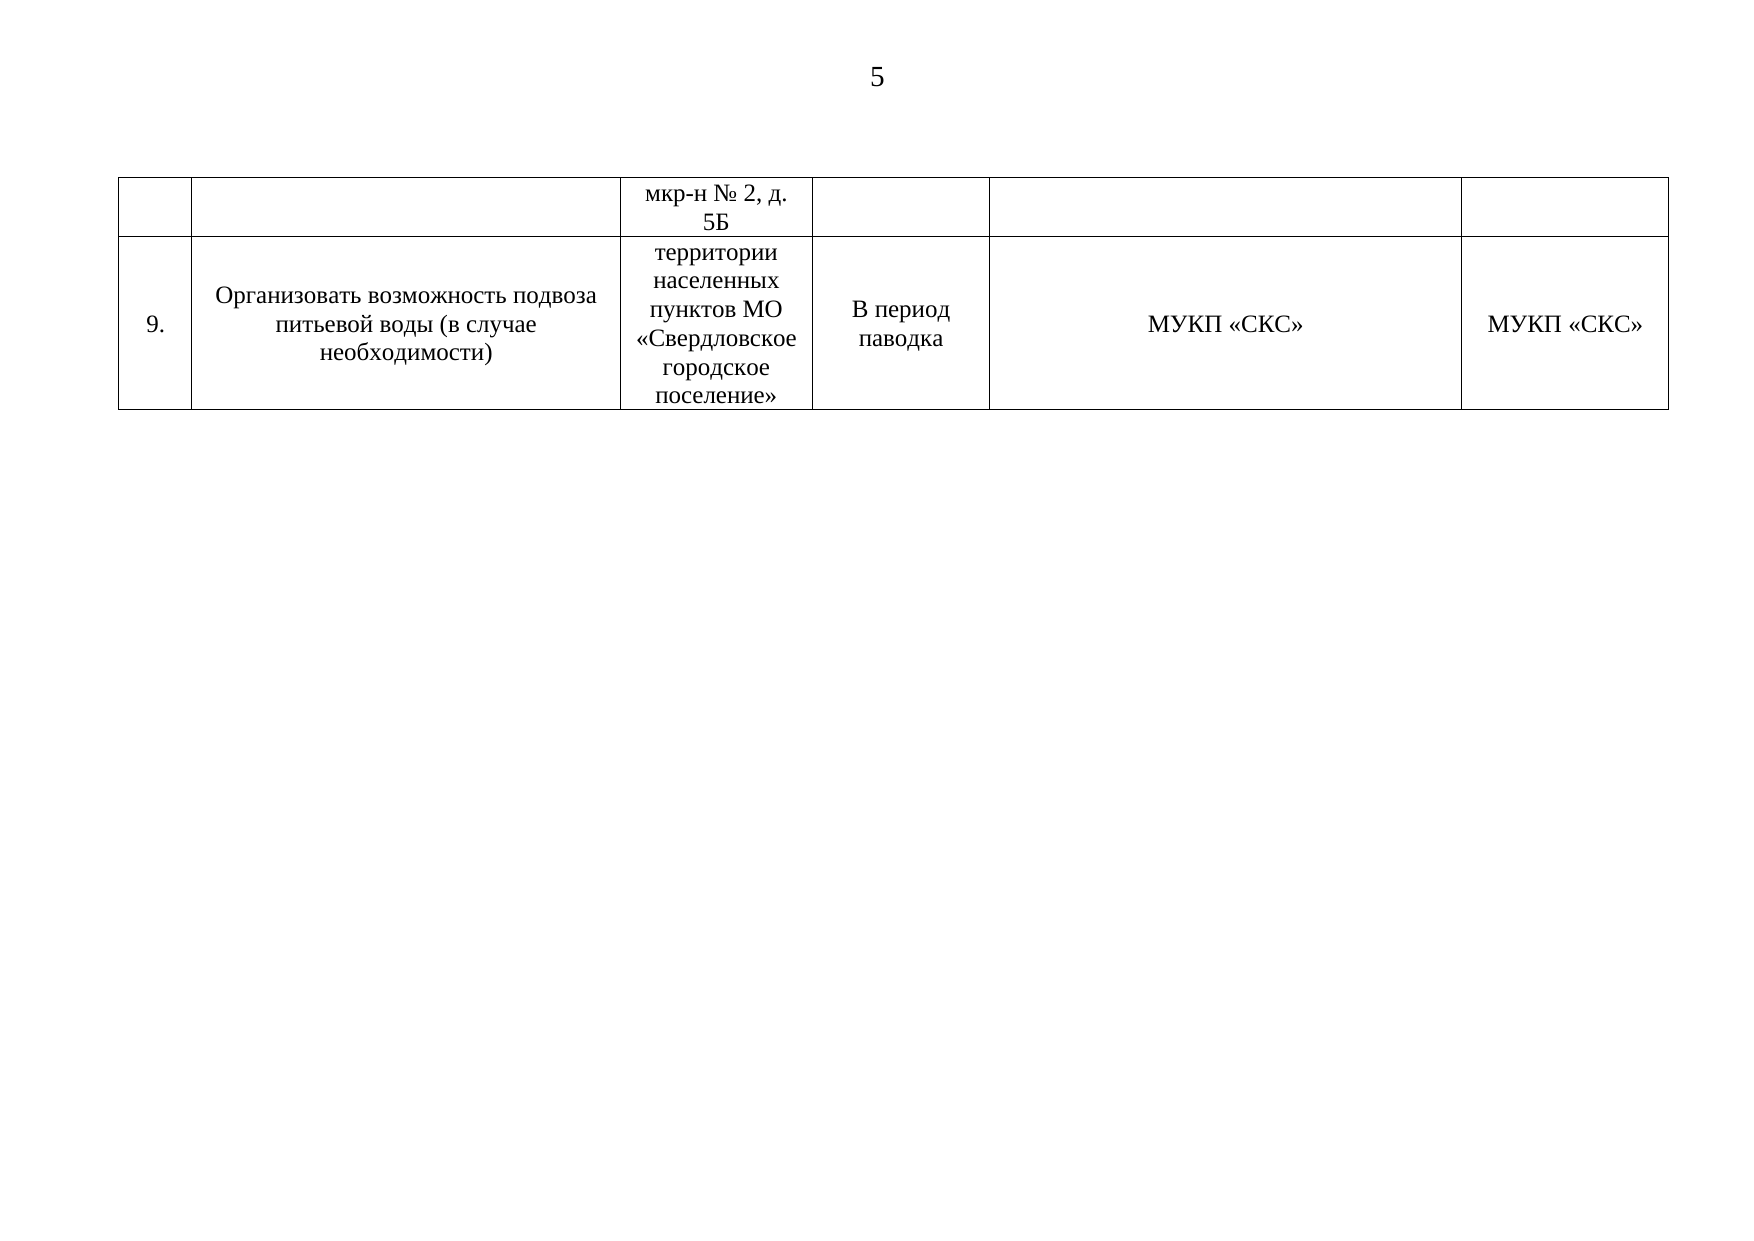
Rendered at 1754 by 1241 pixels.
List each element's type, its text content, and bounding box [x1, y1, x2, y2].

table_cell территории населенных пунктов МО «Свердловское городское поселение» [621, 237, 812, 409]
table_cell МУКП «СКС» [1462, 237, 1668, 409]
table_cell Организовать возможность подвоза питьевой воды (в случае необходимости) [192, 237, 620, 409]
table_cell В период паводка [813, 237, 989, 409]
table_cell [621, 178, 812, 236]
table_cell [990, 178, 1461, 236]
table_cell 9. [119, 237, 191, 409]
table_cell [1462, 178, 1668, 236]
table_cell МУКП «СКС» [990, 237, 1461, 409]
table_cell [192, 178, 620, 236]
table_cell 8. [119, 178, 191, 236]
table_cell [813, 178, 989, 236]
